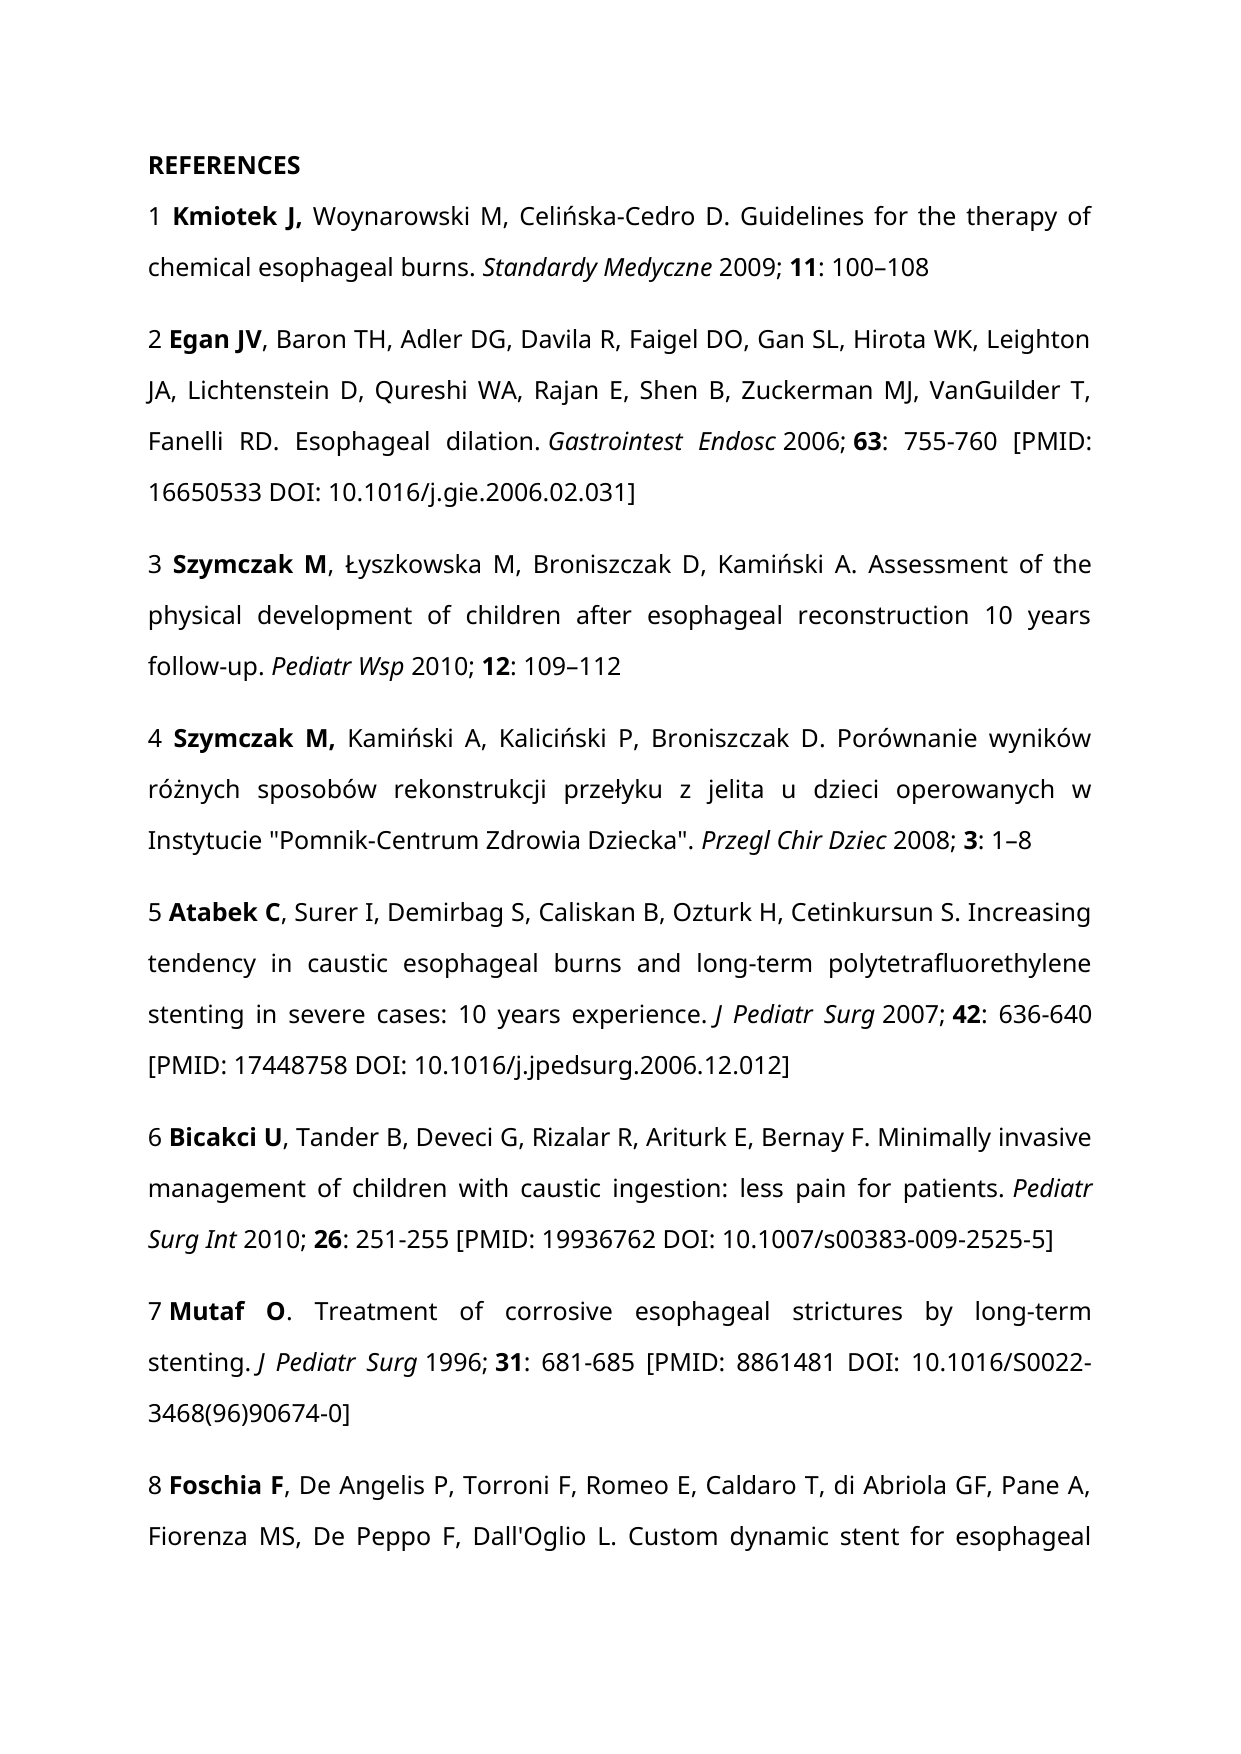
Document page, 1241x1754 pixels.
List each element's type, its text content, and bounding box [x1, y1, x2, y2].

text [148, 1467, 1092, 1553]
text 1 Kmiotek J, Woynarowski M, Celińska-Cedro D. Guidelines for the therapy of chemical esophageal burns. Standardy Medyczne 2009; 11: 100–108 [148, 199, 1092, 284]
text 5 Atabek C, Surer I, Demirbag S, Caliskan B, Ozturk H, Cetinkursun S. Increasing tendency in caustic esophageal burns and long-term polytetrafluorethylene stenting in severe cases: 10 years experience. J Pediatr Surg 2007; 42: 636-640 [PMID: 17448758 DOI: 10.1016/j.jpedsurg.2006.12.012] [148, 894, 1092, 1082]
text REFERENCES [148, 148, 1092, 182]
text 6 Bicakci U, Tander B, Deveci G, Rizalar R, Ariturk E, Bernay F. Minimally invasive management of children with caustic ingestion: less pain for patients. Pediatr Surg Int 2010; 26: 251-255 [PMID: 19936762 DOI: 10.1007/s00383-009-2525-5] [148, 1119, 1092, 1256]
text 2 Egan JV, Baron TH, Adler DG, Davila R, Faigel DO, Gan SL, Hirota WK, Leighton JA, Lichtenstein D, Qureshi WA, Rajan E, Shen B, Zuckerman MJ, VanGuilder T, Fanelli RD. Esophageal dilation. Gastrointest Endosc 2006; 63: 755-760 [PMID: 16650533 DOI: 10.1016/j.gie.2006.02.031] [148, 322, 1092, 509]
text 7 Mutaf O. Treatment of corrosive esophageal strictures by long-term stenting. J Pediatr Surg 1996; 31: 681-685 [PMID: 8861481 DOI: 10.1016/S0022-3468(96)90674-0] [148, 1293, 1092, 1430]
text 3 Szymczak M, Łyszkowska M, Broniszczak D, Kamiński A. Assessment of the physical development of children after esophageal reconstruction 10 years follow-up. Pediatr Wsp 2010; 12: 109–112 [148, 547, 1092, 683]
text 4 Szymczak M, Kamiński A, Kaliciński P, Broniszczak D. Porównanie wyników różnych sposobów rekonstrukcji przełyku z jelita u dzieci operowanych w Instytucie "Pomnik-Centrum Zdrowia Dziecka". Przegl Chir Dziec 2008; 3: 1–8 [148, 721, 1092, 857]
